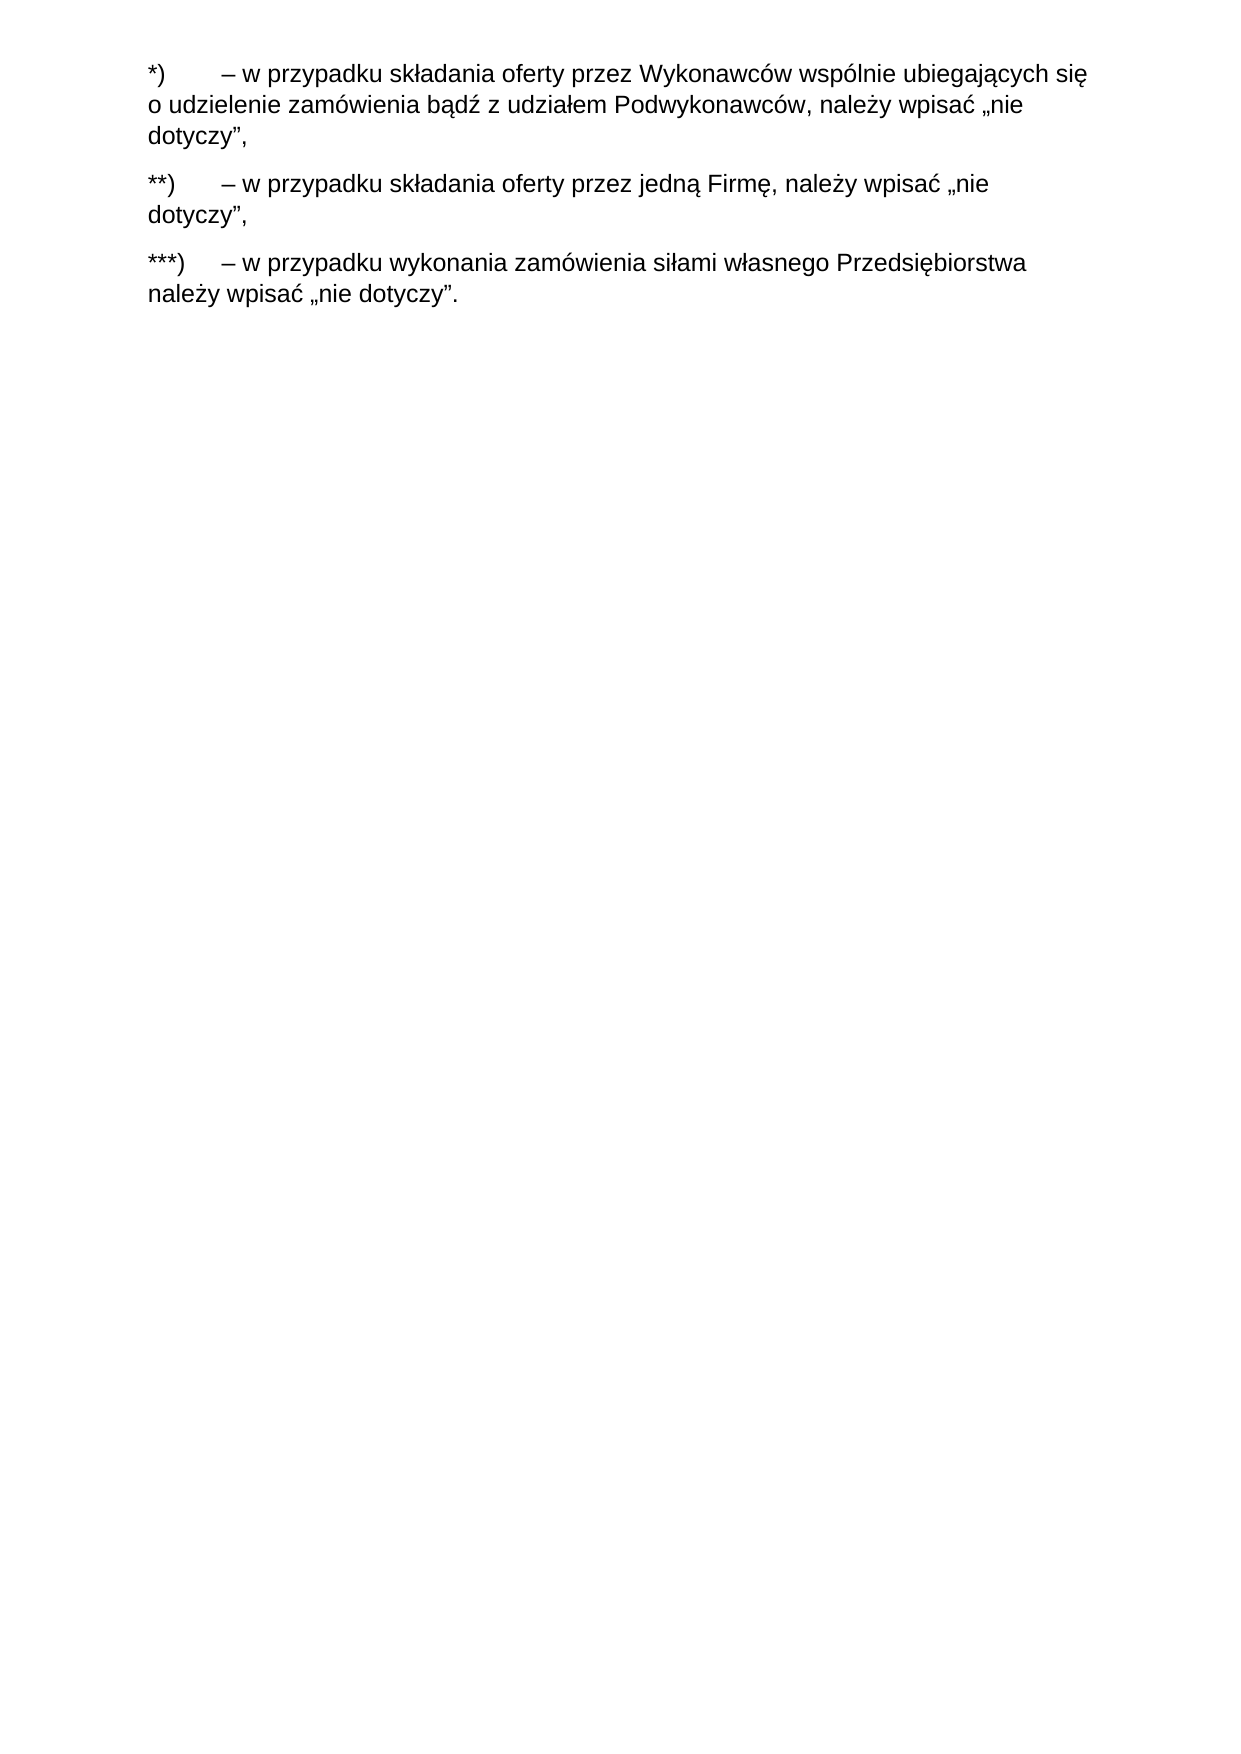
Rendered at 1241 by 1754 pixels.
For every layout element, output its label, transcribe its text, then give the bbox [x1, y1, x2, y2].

text **) – w przypadku składania oferty przez jedną Firmę, należy wpisać „nie dotyczy”, [148, 169, 1093, 229]
text *) – w przypadku składania oferty przez Wykonawców wspólnie ubiegających się o udzielenie zamówienia bądź z udziałem Podwykonawców, należy wpisać „nie dotyczy”, [148, 59, 1093, 150]
text ***) – w przypadku wykonania zamówienia siłami własnego Przedsiębiorstwa należy wpisać „nie dotyczy”. [148, 248, 1093, 307]
